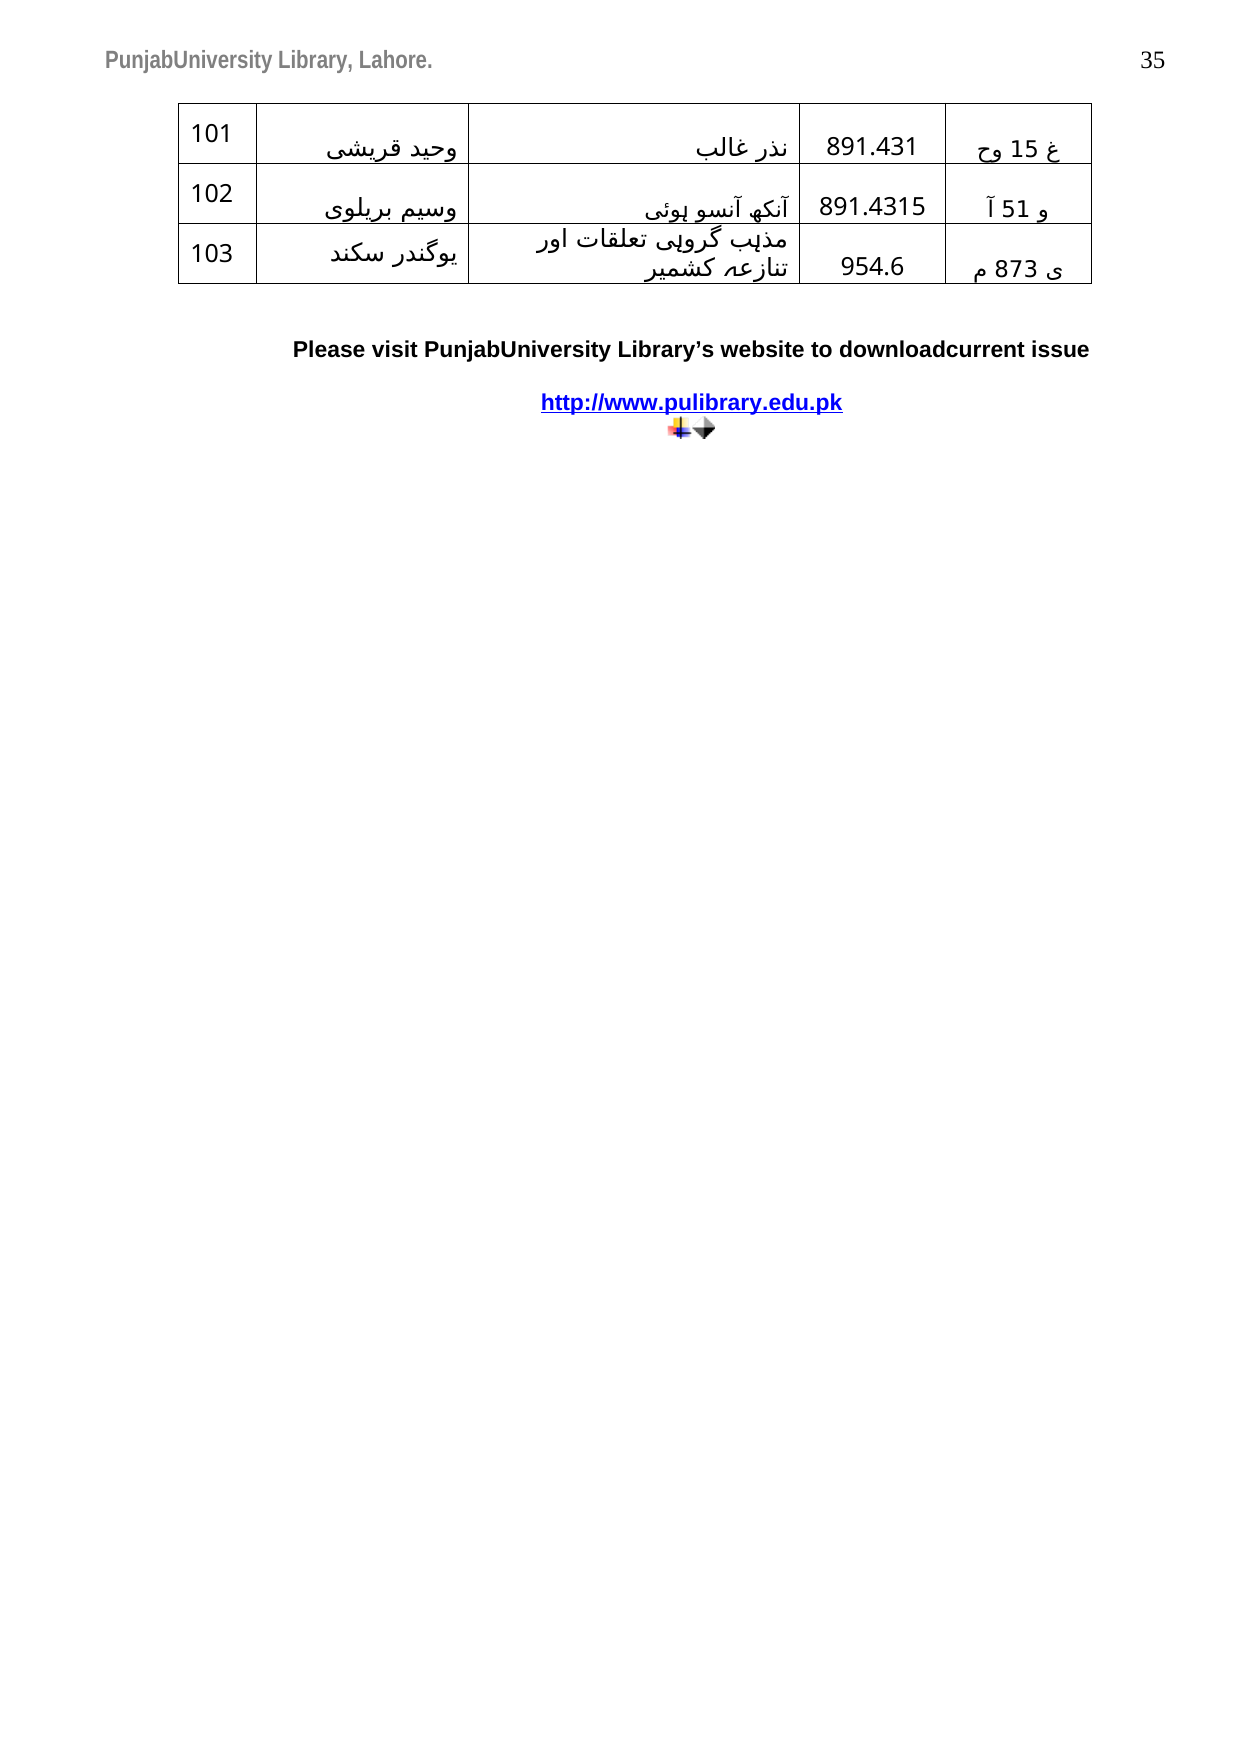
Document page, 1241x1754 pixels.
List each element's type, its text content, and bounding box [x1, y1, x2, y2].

picture [667, 415, 715, 439]
text http://www.pulibrary.edu.pk [217, 389, 1165, 415]
table_cell وحید قریشی [257, 104, 468, 162]
table_cell آنکھ آنسو ہوئی [469, 164, 799, 222]
table_cell 891.431 [800, 104, 945, 162]
table_cell و 51 آ [946, 164, 1091, 222]
table_cell وسیم بریلوی [257, 164, 468, 222]
table_cell مذہب گروہی تعلقات اور تنازعہ کشمیر [469, 224, 799, 282]
table_cell 102 [179, 164, 256, 222]
table_cell 954.6 [800, 224, 945, 282]
table_cell یوگندر سکند [257, 224, 468, 282]
table_cell 101 [179, 104, 256, 162]
table_cell نذر غالب [469, 104, 799, 162]
table_cell 103 [179, 224, 256, 282]
table_cell غ 15 وح [946, 104, 1091, 162]
table_cell ی 873 م [946, 224, 1091, 282]
table_cell 891.4315 [800, 164, 945, 222]
text Please visit PunjabUniversity Library’s website to downloadcurrent issue [217, 336, 1165, 362]
